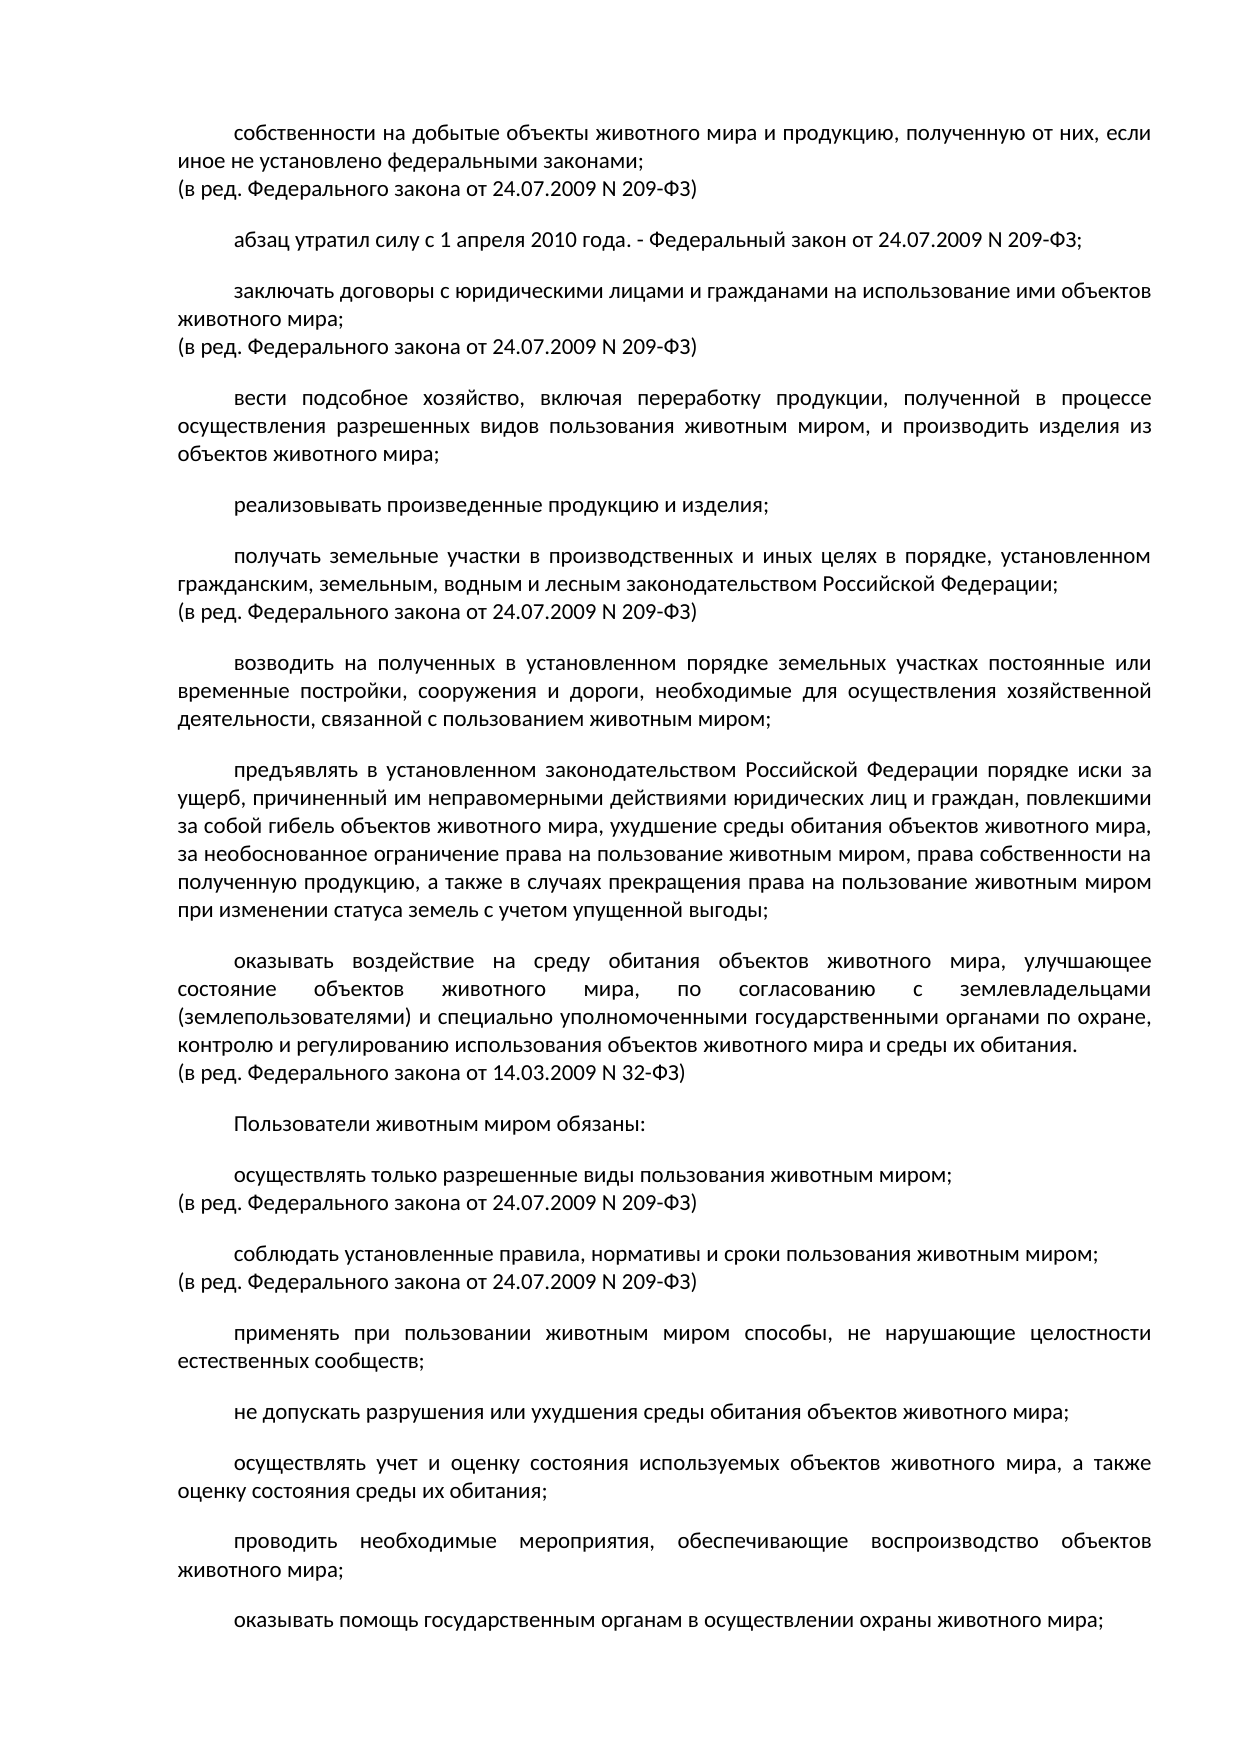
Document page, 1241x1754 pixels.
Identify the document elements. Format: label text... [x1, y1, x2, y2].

text (в ред. Федерального закона от 24.07.2009 N 209-ФЗ) [177, 332, 1152, 360]
text заключать договоры с юридическими лицами и гражданами на использование ими объектов животного мира; [177, 276, 1152, 332]
text проводить необходимые мероприятия, обеспечивающие воспроизводство объектов животного мира; [177, 1527, 1152, 1583]
text соблюдать установленные правила, нормативы и сроки пользования животным миром; [177, 1239, 1152, 1267]
text Пользователи животным миром обязаны: [177, 1109, 1152, 1137]
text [177, 174, 1152, 202]
text вести подсобное хозяйство, включая переработку продукции, полученной в процессе осуществления разрешенных видов пользования животным миром, и производить изделия из объектов животного мира; [177, 383, 1152, 467]
text применять при пользовании животным миром способы, не нарушающие целостности естественных сообществ; [177, 1318, 1152, 1374]
text (в ред. Федерального закона от 24.07.2009 N 209-ФЗ) [177, 1267, 1152, 1295]
text (в ред. Федерального закона от 14.03.2009 N 32-ФЗ) [177, 1058, 1152, 1086]
text осуществлять только разрешенные виды пользования животным миром; [177, 1160, 1152, 1188]
text абзац утратил силу с 1 апреля 2010 года. - Федеральный закон от 24.07.2009 N 209-ФЗ; [177, 225, 1152, 253]
text предъявлять в установленном законодательством Российской Федерации порядке иски за ущерб, причиненный им неправомерными действиями юридических лиц и граждан, повлекшими за собой гибель объектов животного мира, ухудшение среды обитания объектов животного мира, за необоснованное ограничение права на пользование животным миром, права собственности на полученную продукцию, а также в случаях прекращения права на пользование животным миром при изменении статуса земель с учетом упущенной выгоды; [177, 755, 1152, 923]
text не допускать разрушения или ухудшения среды обитания объектов животного мира; [177, 1397, 1152, 1425]
text возводить на полученных в установленном порядке земельных участках постоянные или временные постройки, сооружения и дороги, необходимые для осуществления хозяйственной деятельности, связанной с пользованием животным миром; [177, 648, 1152, 732]
text собственности на добытые объекты животного мира и продукцию, полученную от них, если иное не установлено федеральными законами; [177, 118, 1152, 174]
text получать земельные участки в производственных и иных целях в порядке, установленном гражданским, земельным, водным и лесным законодательством Российской Федерации; [177, 541, 1152, 597]
text осуществлять учет и оценку состояния используемых объектов животного мира, а также оценку состояния среды их обитания; [177, 1448, 1152, 1504]
text (в ред. Федерального закона от 24.07.2009 N 209-ФЗ) [177, 1188, 1152, 1216]
text реализовывать произведенные продукцию и изделия; [177, 490, 1152, 518]
text оказывать воздействие на среду обитания объектов животного мира, улучшающее состояние объектов животного мира, по согласованию с землевладельцами (землепользователями) и специально уполномоченными государственными органами по охране, контролю и регулированию использования объектов животного мира и среды их обитания. [177, 946, 1152, 1058]
text (в ред. Федерального закона от 24.07.2009 N 209-ФЗ) [177, 597, 1152, 625]
text оказывать помощь государственным органам в осуществлении охраны животного мира; [177, 1606, 1152, 1634]
